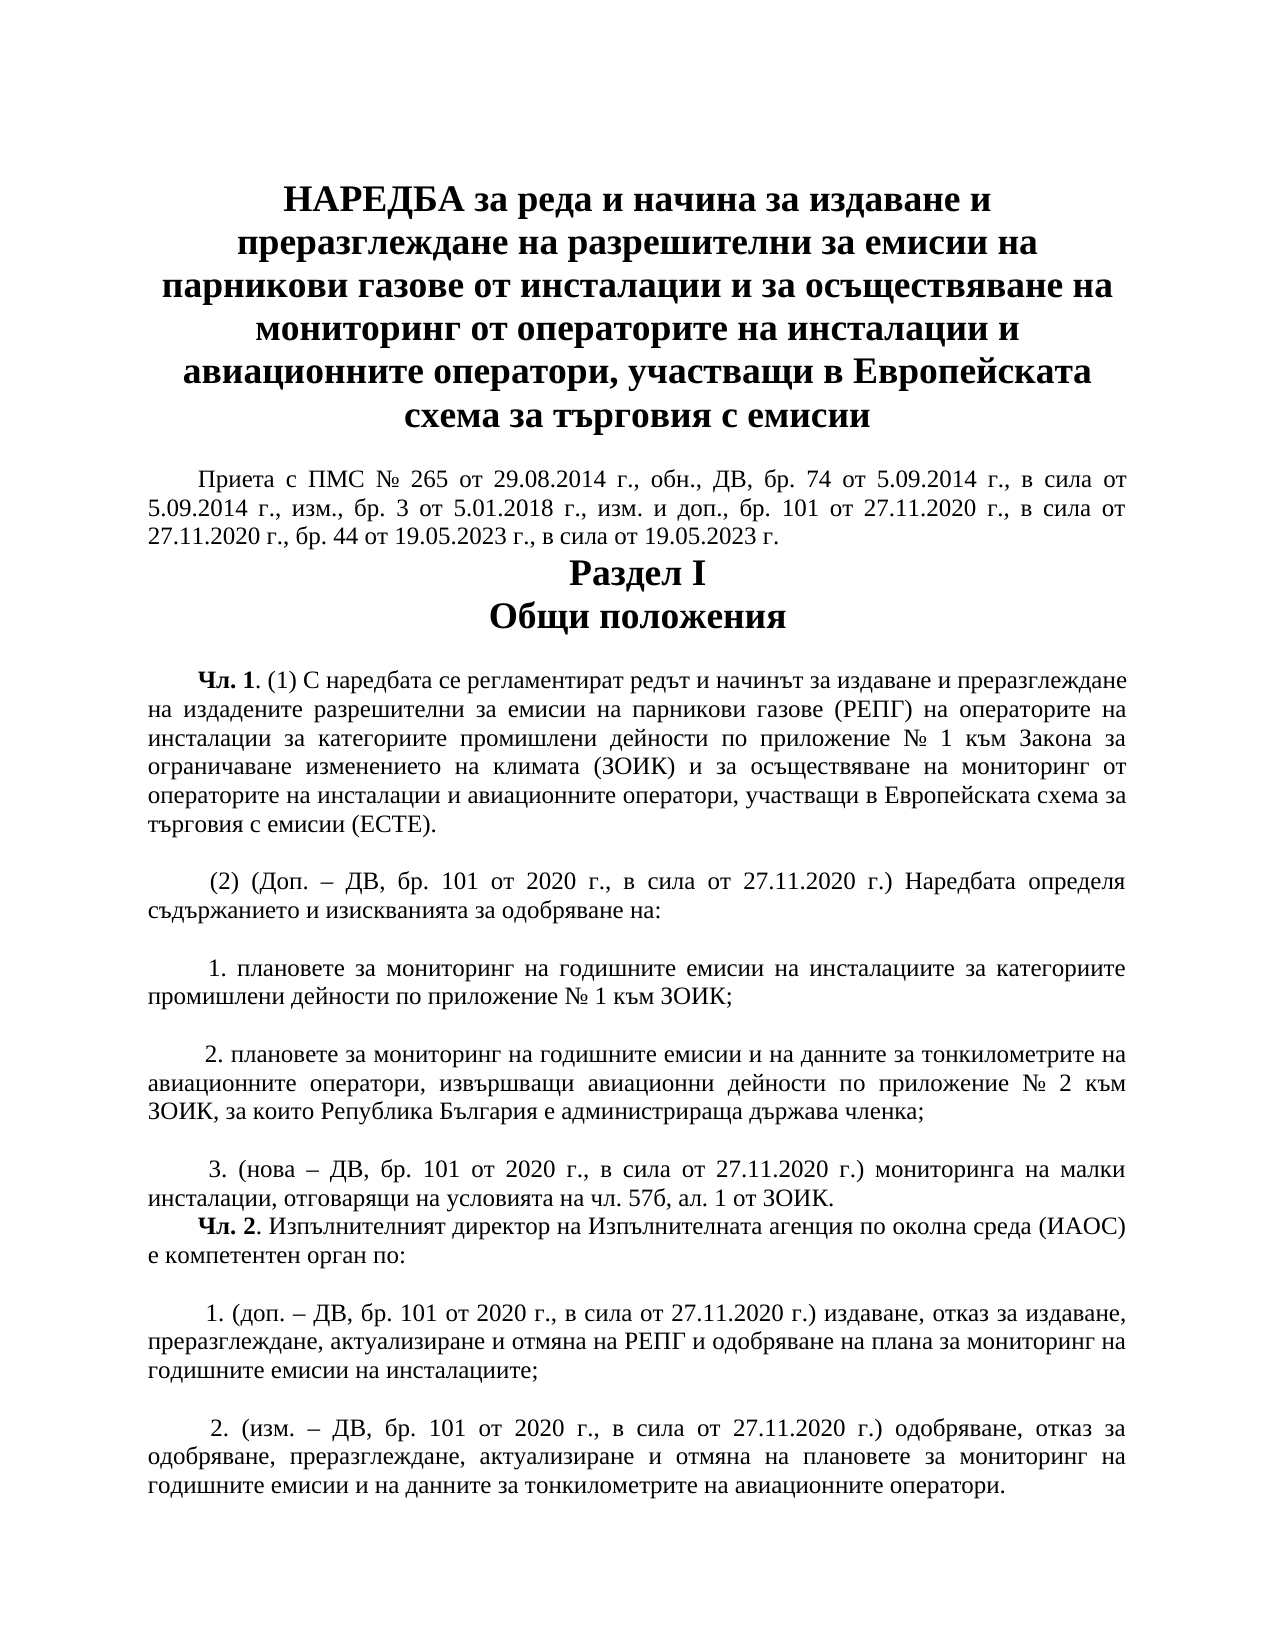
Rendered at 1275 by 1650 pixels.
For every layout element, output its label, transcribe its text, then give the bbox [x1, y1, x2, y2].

text 3. (нова – ДВ, бр. 101 от 2020 г., в сила от 27.11.2020 г.) мониторинга на малки инсталации, отговарящи на условията на чл. 57б, ал. 1 от ЗОИК. [148, 1154, 1127, 1211]
text Чл. 2. Изпълнителният директор на Изпълнителната агенция по околна среда (ИАОС) е компетентен орган по: [148, 1211, 1127, 1269]
text Чл. 1. (1) С наредбата се регламентират редът и начинът за издаване и преразглеждане на издадените разрешителни за емисии на парникови газове (РЕПГ) на операторите на инсталации за категориите промишлени дейности по приложение № 1 към Закона за ограничаване изменението на климата (ЗОИК) и за осъществяване на мониторинг от операторите на инсталации и авиационните оператори, участващи в Европейската схема за търговия с емисии (ЕСТЕ). [148, 665, 1127, 838]
text (2) (Доп. – ДВ, бр. 101 от 2020 г., в сила от 27.11.2020 г.) Наредбата определя съдържанието и изискванията за одобряване на: [148, 866, 1127, 924]
text Общи положения [148, 593, 1127, 636]
text 2. (изм. – ДВ, бр. 101 от 2020 г., в сила от 27.11.2020 г.) одобряване, отказ за одобряване, преразглеждане, актуализиране и отмяна на плановете за мониторинг на годишните емисии и на данните за тонкилометрите на авиационните оператори. [148, 1413, 1127, 1499]
text 2. плановете за мониторинг на годишните емисии и на данните за тонкилометрите на авиационните оператори, извършващи авиационни дейности по приложение № 2 към ЗОИК, за които Република България е администрираща държава членка; [148, 1039, 1127, 1125]
text 1. плановете за мониторинг на годишните емисии на инсталациите за категориите промишлени дейности по приложение № 1 към ЗОИК; [148, 953, 1127, 1010]
text 1. (доп. – ДВ, бр. 101 от 2020 г., в сила от 27.11.2020 г.) издаване, отказ за издаване, преразглеждане, актуализиране и отмяна на РЕПГ и одобряване на плана за мониторинг на годишните емисии на инсталациите; [148, 1298, 1127, 1384]
text Приета с ПМС № 265 от 29.08.2014 г., обн., ДВ, бр. 74 от 5.09.2014 г., в сила от 5.09.2014 г., изм., бр. 3 от 5.01.2018 г., изм. и доп., бр. 101 от 27.11.2020 г., в сила от 27.11.2020 г., бр. 44 от 19.05.2023 г., в сила от 19.05.2023 г. [148, 464, 1127, 550]
text НАРЕДБА за реда и начина за издаване и преразглеждане на разрешителни за емисии на парникови газове от инсталации и за осъществяване на мониторинг от операторите на инсталации и авиационните оператори, участващи в Европейската схема за търговия с емисии [148, 176, 1127, 435]
text Раздел I [148, 550, 1127, 593]
